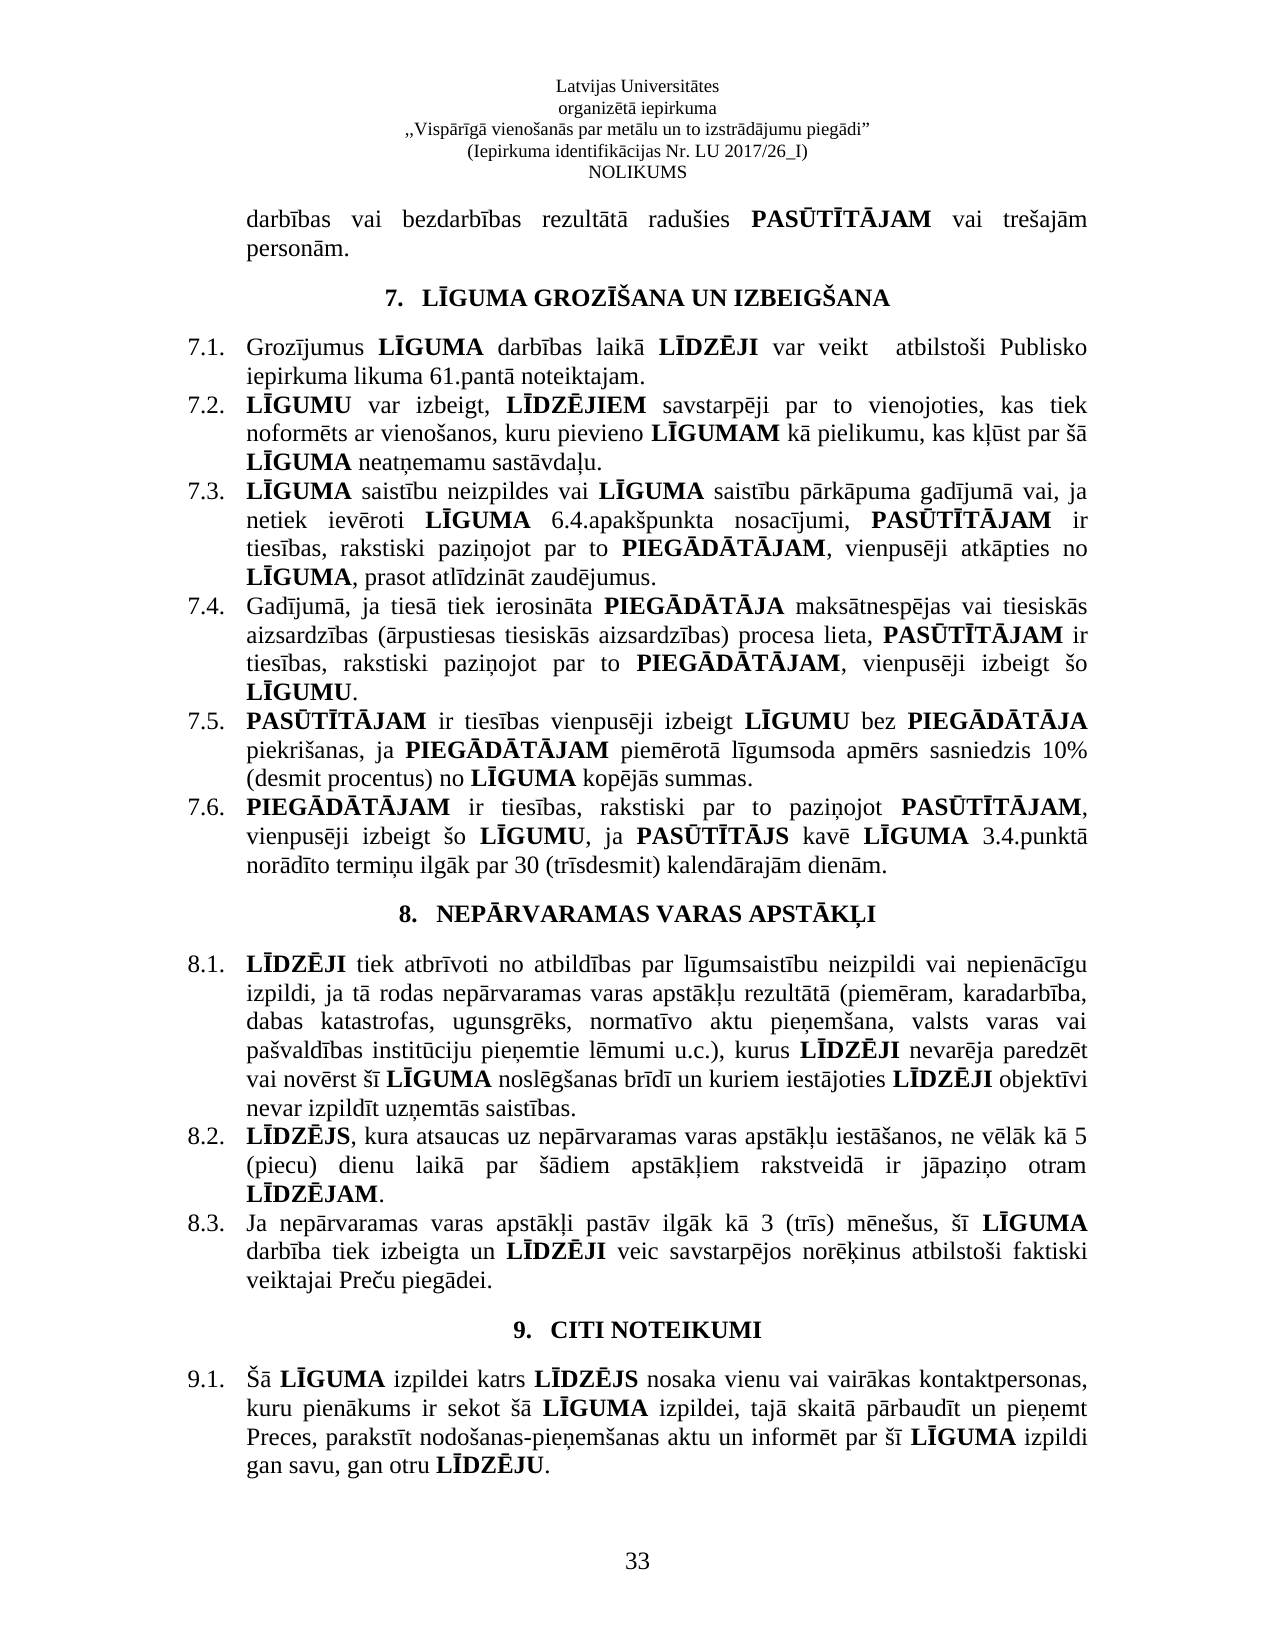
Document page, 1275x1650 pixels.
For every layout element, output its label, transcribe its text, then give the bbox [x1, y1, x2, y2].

list LĪGUMU var izbeigt, LĪDZĒJIEM savstarpēji par to vienojoties, kas tiek noformēts ar vienošanos, kuru pievieno LĪGUMAM kā pielikumu, kas kļūst par šā LĪGUMA neatņemamu sastāvdaļu. [187, 390, 1088, 476]
list LĪDZĒJI tiek atbrīvoti no atbildības par līgumsaistību neizpildi vai nepienācīgu izpildi, ja tā rodas nepārvaramas varas apstākļu rezultātā (piemēram, karadarbība, dabas katastrofas, ugunsgrēks, normatīvo aktu pieņemšana, valsts varas vai pašvaldības institūciju pieņemtie lēmumi u.c.), kurus LĪDZĒJI nevarēja paredzēt vai novērst šī LĪGUMA noslēgšanas brīdī un kuriem iestājoties LĪDZĒJI objektīvi nevar izpildīt uzņemtās saistības. [187, 949, 1088, 1121]
list Gadījumā, ja tiesā tiek ierosināta PIEGĀDĀTĀJA maksātnespējas vai tiesiskās aizsardzības (ārpustiesas tiesiskās aizsardzības) procesa lieta, PASŪTĪTĀJAM ir tiesības, rakstiski paziņojot par to PIEGĀDĀTĀJAM, vienpusēji izbeigt šo LĪGUMU. [187, 591, 1088, 706]
list PIEGĀDĀTĀJAM ir tiesības, rakstiski par to paziņojot PASŪTĪTĀJAM, vienpusēji izbeigt šo LĪGUMU, ja PASŪTĪTĀJS kavē LĪGUMA 3.4.punktā norādīto termiņu ilgāk par 30 (trīsdesmit) kalendārajām dienām. [187, 792, 1088, 878]
subtitle Nepārvaramas varas apstākļi [187, 899, 1088, 928]
subtitle LĪGUMA GROZĪŠANA UN IZBEIGŠANA [187, 283, 1088, 311]
subtitle CITI NOTEIKUMI [187, 1315, 1088, 1343]
list PASŪTĪTĀJAM ir tiesības vienpusēji izbeigt LĪGUMU bez PIEGĀDĀTĀJA piekrišanas, ja PIEGĀDĀTĀJAM piemērotā līgumsoda apmērs sasniedzis 10% (desmit procentus) no LĪGUMA kopējās summas. [187, 706, 1088, 792]
list Ja nepārvaramas varas apstākļi pastāv ilgāk kā 3 (trīs) mēnešus, šī LĪGUMA darbība tiek izbeigta un LĪDZĒJI veic savstarpējos norēķinus atbilstoši faktiski veiktajai Preču piegādei. [187, 1208, 1088, 1294]
list Šā LĪGUMA izpildei katrs LĪDZĒJS nosaka vienu vai vairākas kontaktpersonas, kuru pienākums ir sekot šā LĪGUMA izpildei, tajā skaitā pārbaudīt un pieņemt Preces, parakstīt nodošanas-pieņemšanas aktu un informēt par šī LĪGUMA izpildi gan savu, gan otru LĪDZĒJU. [187, 1364, 1088, 1479]
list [187, 204, 1088, 262]
list Grozījumus LĪGUMA darbības laikā LĪDZĒJI var veikt atbilstoši Publisko iepirkuma likuma 61.pantā noteiktajam. [187, 332, 1088, 390]
list LĪGUMA saistību neizpildes vai LĪGUMA saistību pārkāpuma gadījumā vai, ja netiek ievēroti LĪGUMA 6.4.apakšpunkta nosacījumi, PASŪTĪTĀJAM ir tiesības, rakstiski paziņojot par to PIEGĀDĀTĀJAM, vienpusēji atkāpties no LĪGUMA, prasot atlīdzināt zaudējumus. [187, 476, 1088, 591]
list LĪDZĒJS, kura atsaucas uz nepārvaramas varas apstākļu iestāšanos, ne vēlāk kā 5 (piecu) dienu laikā par šādiem apstākļiem rakstveidā ir jāpaziņo otram LĪDZĒJAM. [187, 1121, 1088, 1208]
